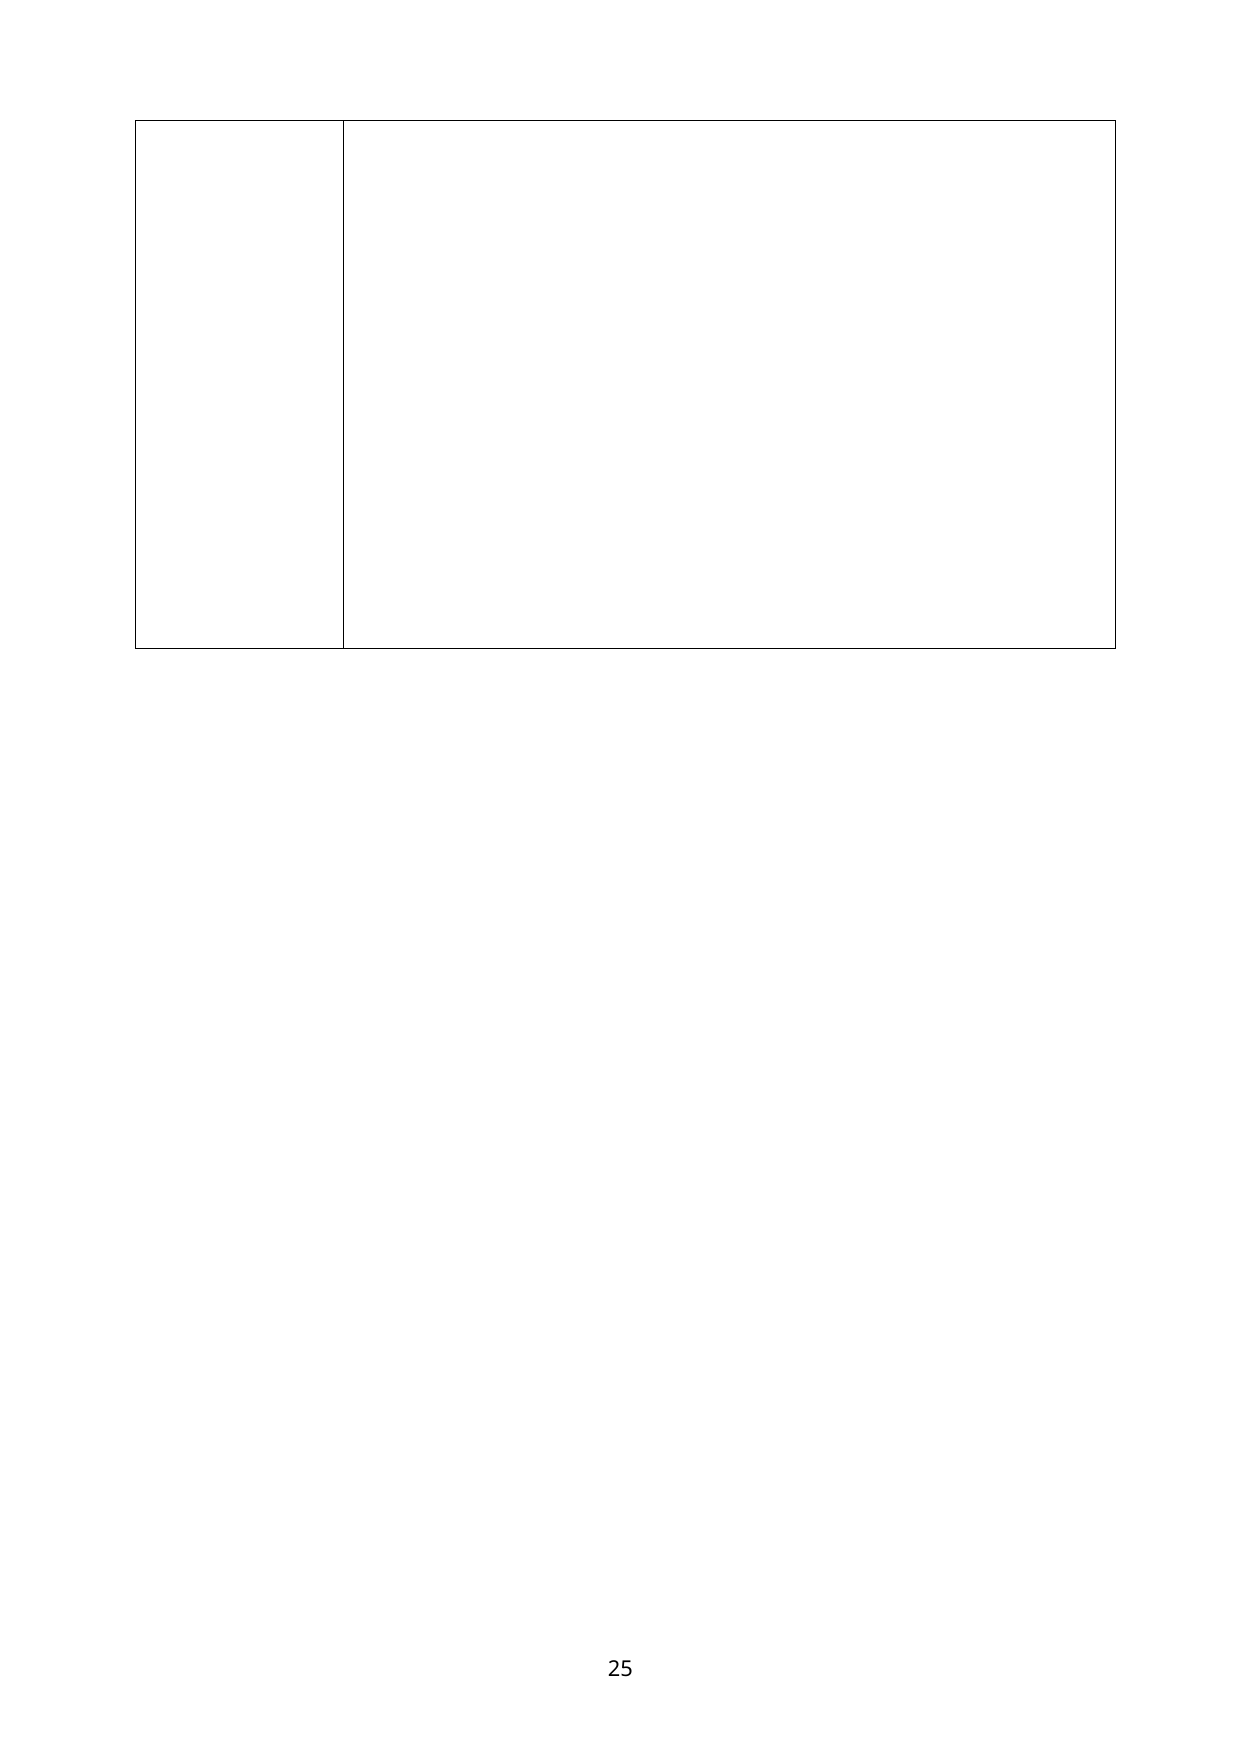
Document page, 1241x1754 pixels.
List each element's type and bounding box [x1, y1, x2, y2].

table_cell [344, 121, 1115, 648]
table_cell [136, 121, 343, 648]
